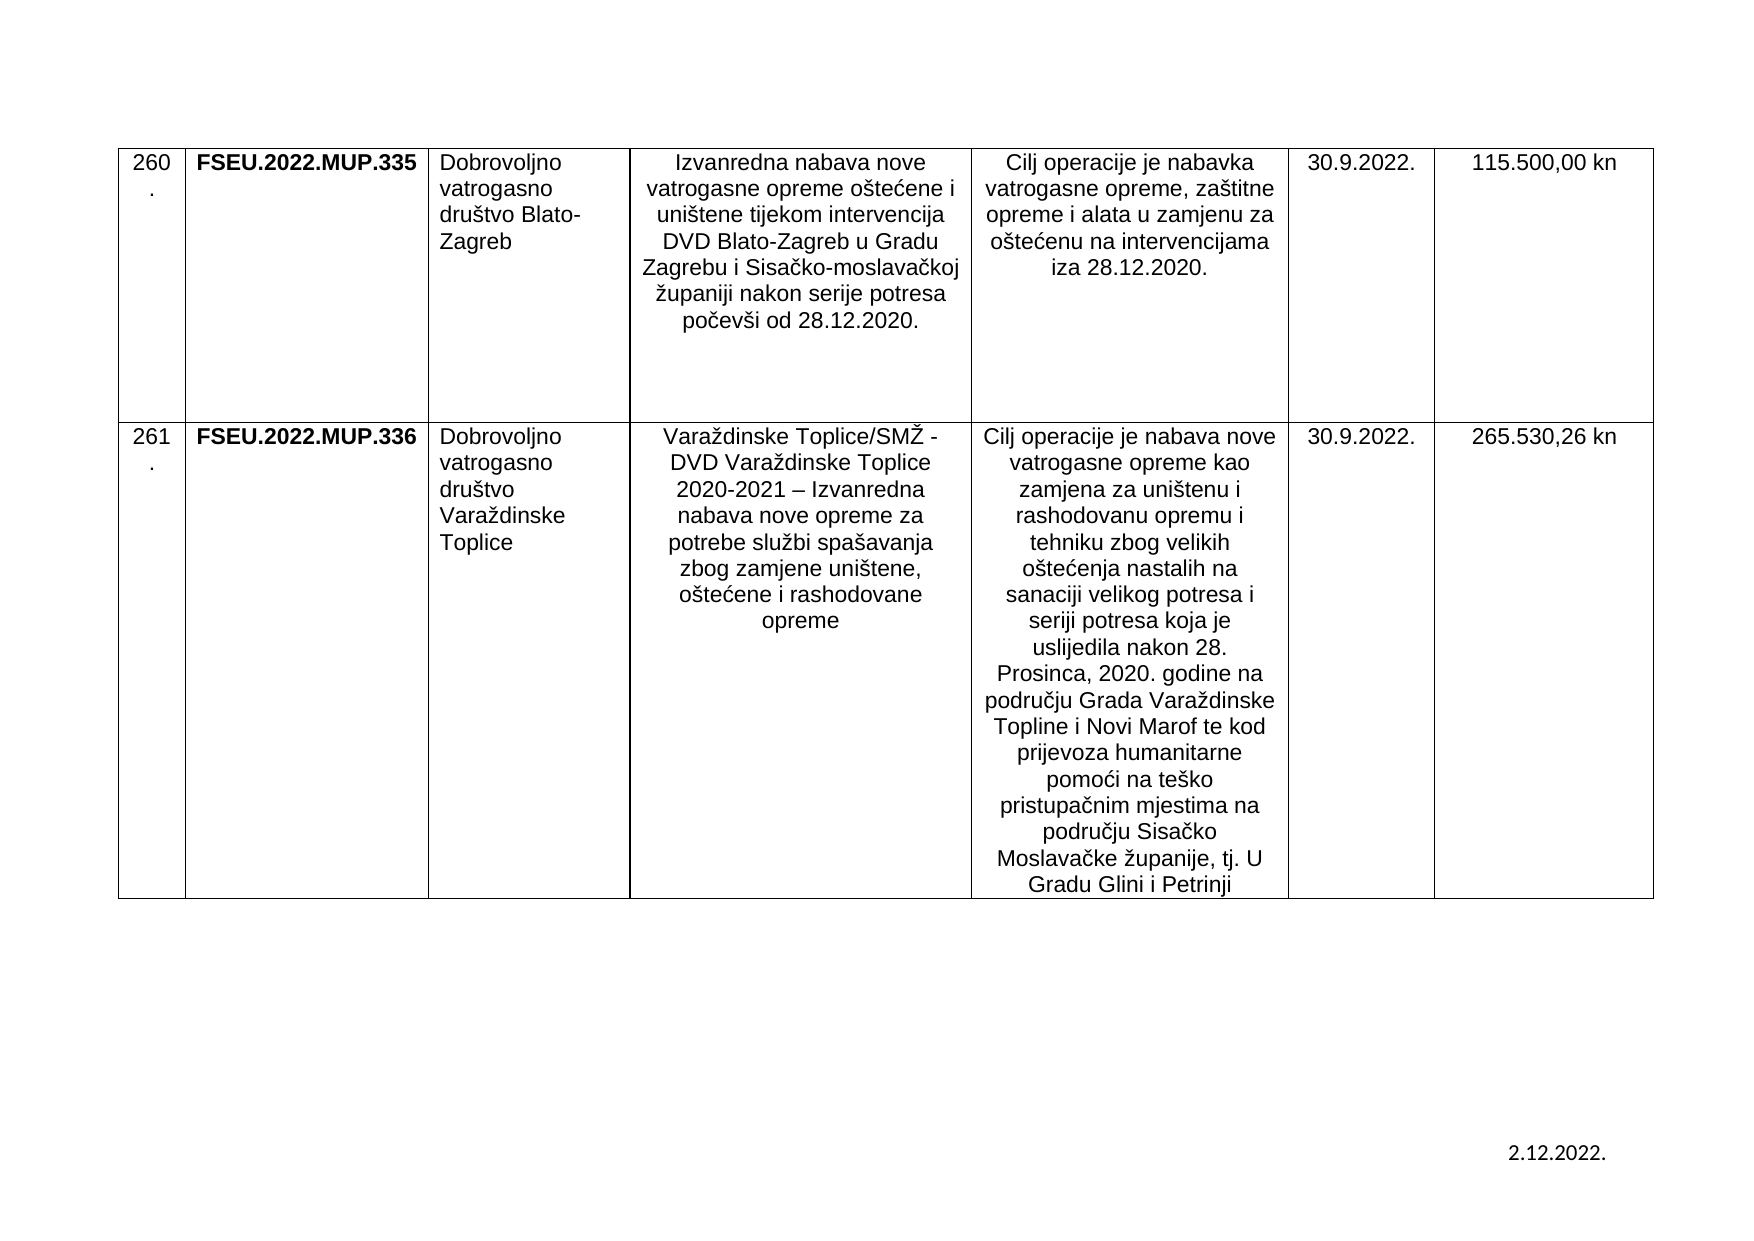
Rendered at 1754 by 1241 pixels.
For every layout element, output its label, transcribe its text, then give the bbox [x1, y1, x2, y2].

table_cell Cilj operacije je nabavka vatrogasne opreme, zaštitne opreme i alata u zamjenu za oštećenu na intervencijama iza 28.12.2020. [972, 149, 1288, 422]
table_cell Izvanredna nabava nove vatrogasne opreme oštećene i uništene tijekom intervencija DVD Blato-Zagreb u Gradu Zagrebu i Sisačko-moslavačkoj županiji nakon serije potresa počevši od 28.12.2020. [631, 149, 971, 422]
table_cell 30.9.2022. [1289, 423, 1434, 897]
table_cell 115.500,00 kn [1435, 149, 1653, 422]
table_cell 261. [119, 423, 185, 897]
table_cell 265.530,26 kn [1435, 423, 1653, 897]
table_cell Cilj operacije je nabava nove vatrogasne opreme kao zamjena za uništenu i rashodovanu opremu i tehniku zbog velikih oštećenja nastalih na sanaciji velikog potresa i seriji potresa koja je uslijedila nakon 28. Prosinca, 2020. godine na području Grada Varaždinske Topline i Novi Marof te kod prijevoza humanitarne pomoći na teško pristupačnim mjestima na području Sisačko Moslavačke županije, tj. U Gradu Glini i Petrinji [972, 423, 1288, 897]
table_cell 30.9.2022. [1289, 149, 1434, 422]
table_cell Varaždinske Toplice/SMŽ - DVD Varaždinske Toplice 2020-2021 – Izvanredna nabava nove opreme za potrebe službi spašavanja zbog zamjene uništene, oštećene i rashodovane opreme [631, 423, 971, 897]
table_cell Dobrovoljno vatrogasno društvo Blato-Zagreb [429, 149, 629, 422]
table_cell Dobrovoljno vatrogasno društvo Varaždinske Toplice [429, 423, 629, 897]
table_cell FSEU.2022.MUP.336 [186, 423, 428, 897]
table_cell 260. [119, 149, 185, 422]
table_cell FSEU.2022.MUP.335 [186, 149, 428, 422]
